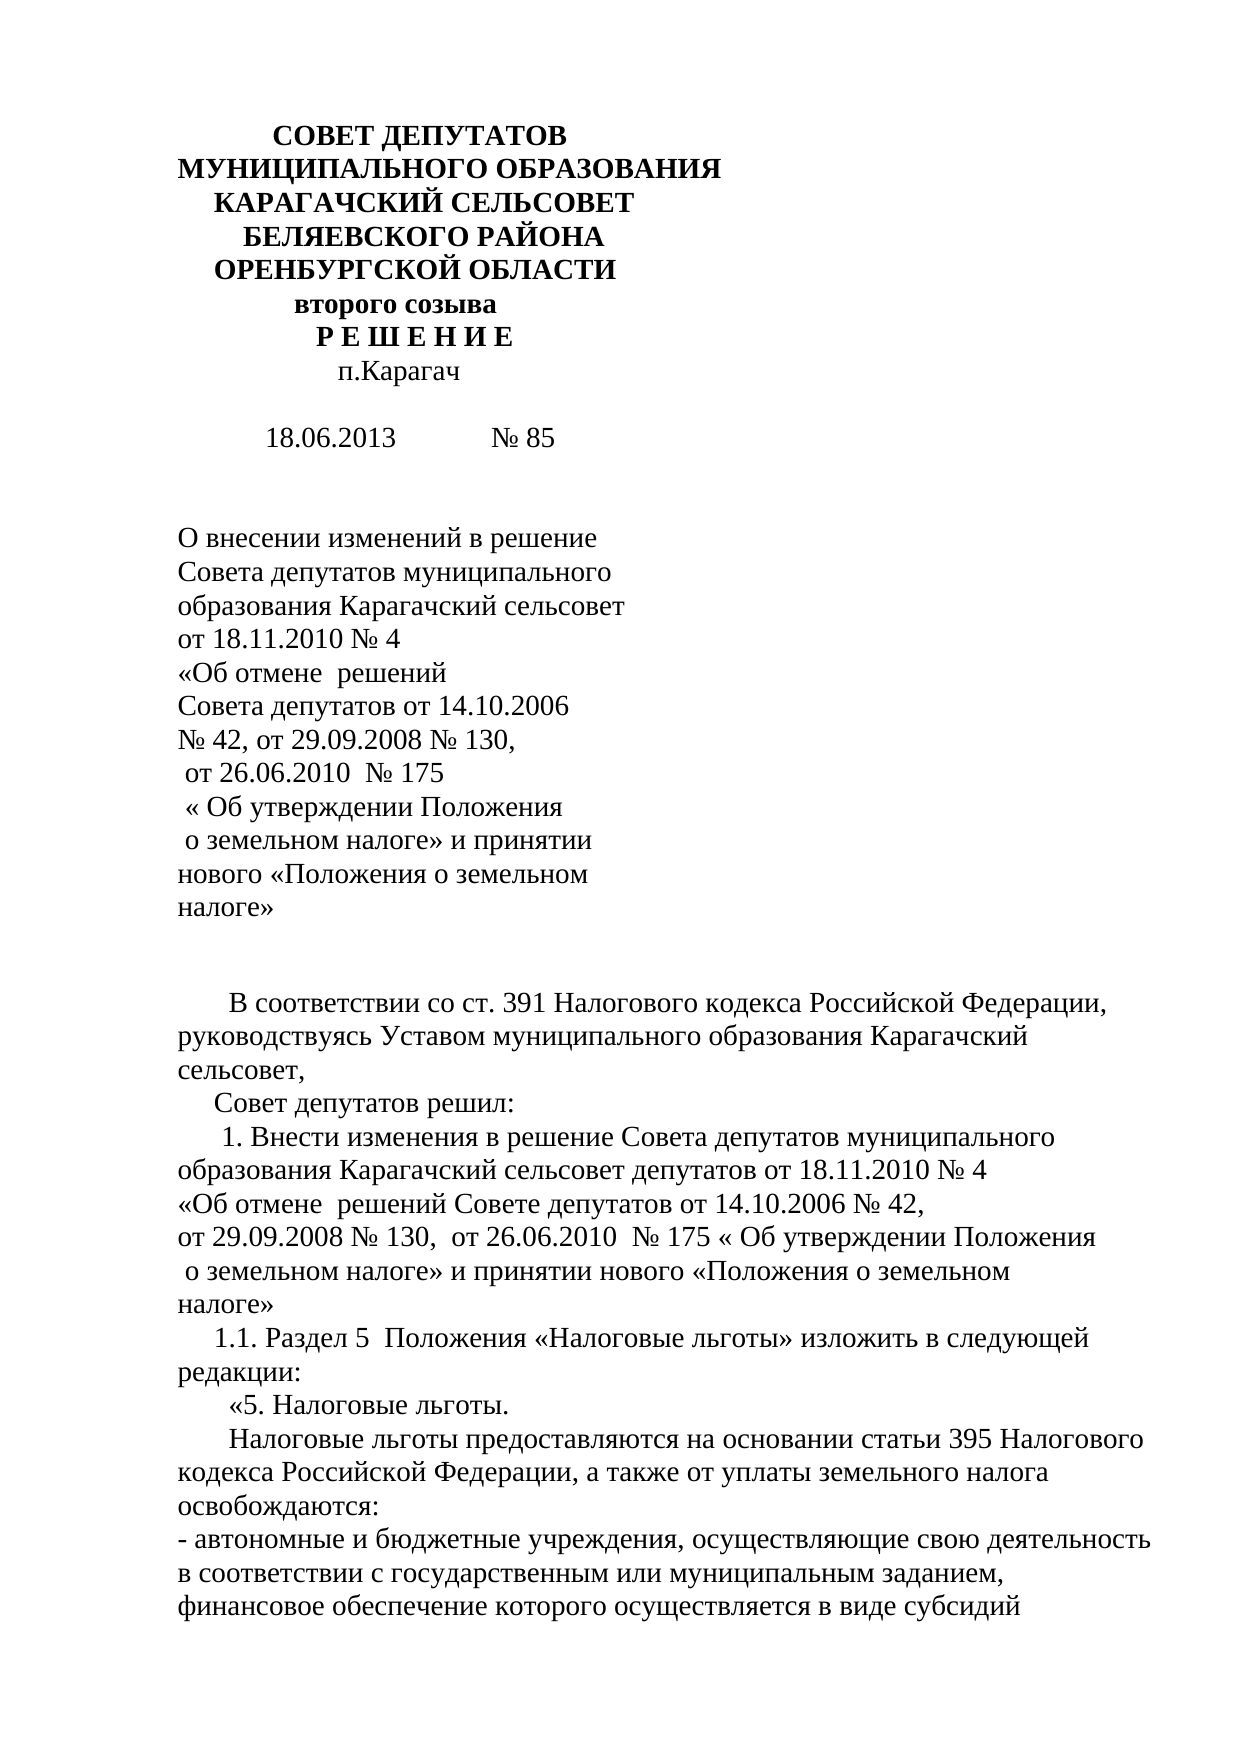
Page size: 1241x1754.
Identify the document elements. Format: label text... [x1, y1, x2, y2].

text о земельном налоге» и принятии нового «Положения о земельном [177, 1253, 1152, 1287]
text от 26.06.2010 № 175 [177, 755, 1152, 789]
text налоге» [177, 1287, 1152, 1320]
text образования Карагачский сельсовет [177, 588, 1152, 621]
text от 18.11.2010 № 4 [177, 621, 1152, 655]
text налоге» [177, 889, 1152, 923]
text № 42, от 29.09.2008 № 130, [177, 722, 1152, 755]
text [177, 1521, 1152, 1622]
text 1. Внести изменения в решение Совета депутатов муниципального образования Карагачский сельсовет депутатов от 18.11.2010 № 4 [177, 1119, 1152, 1186]
text 18.06.2013 № 85 [177, 420, 1152, 453]
text В соответствии со ст. 391 Налогового кодекса Российской Федерации, руководствуясь Уставом муниципального образования Карагачский сельсовет, [177, 985, 1152, 1085]
text «Об отмене решений [177, 655, 1152, 688]
text второго созыва [177, 286, 1152, 319]
text Налоговые льготы предоставляются на основании статьи 395 Налогового кодекса Российской Федерации, а также от уплаты земельного налога освобождаются: [177, 1421, 1152, 1521]
text БЕЛЯЕВСКОГО РАЙОНА [177, 219, 1152, 252]
text нового «Положения о земельном [177, 856, 1152, 889]
text п.Карагач [177, 353, 1152, 386]
text Совета депутатов муниципального [177, 554, 1152, 588]
text Р Е Ш Е Н И Е [177, 319, 1152, 353]
text «5. Налоговые льготы. [177, 1387, 1152, 1421]
text о земельном налоге» и принятии [177, 822, 1152, 856]
text О внесении изменений в решение [177, 521, 1152, 554]
text СОВЕТ ДЕПУТАТОВ [177, 118, 1152, 152]
text от 29.09.2008 № 130, от 26.06.2010 № 175 « Об утверждении Положения [177, 1219, 1152, 1253]
text ОРЕНБУРГСКОЙ ОБЛАСТИ [177, 252, 1152, 286]
text КАРАГАЧСКИЙ СЕЛЬСОВЕТ [177, 185, 1152, 219]
text МУНИЦИПАЛЬНОГО ОБРАЗОВАНИЯ [177, 152, 1152, 185]
text 1.1. Раздел 5 Положения «Налоговые льготы» изложить в следующей редакции: [177, 1320, 1152, 1387]
text Совета депутатов от 14.10.2006 [177, 688, 1152, 722]
text Совет депутатов решил: [177, 1085, 1152, 1119]
text « Об утверждении Положения [177, 789, 1152, 822]
text «Об отмене решений Совете депутатов от 14.10.2006 № 42, [177, 1186, 1152, 1219]
